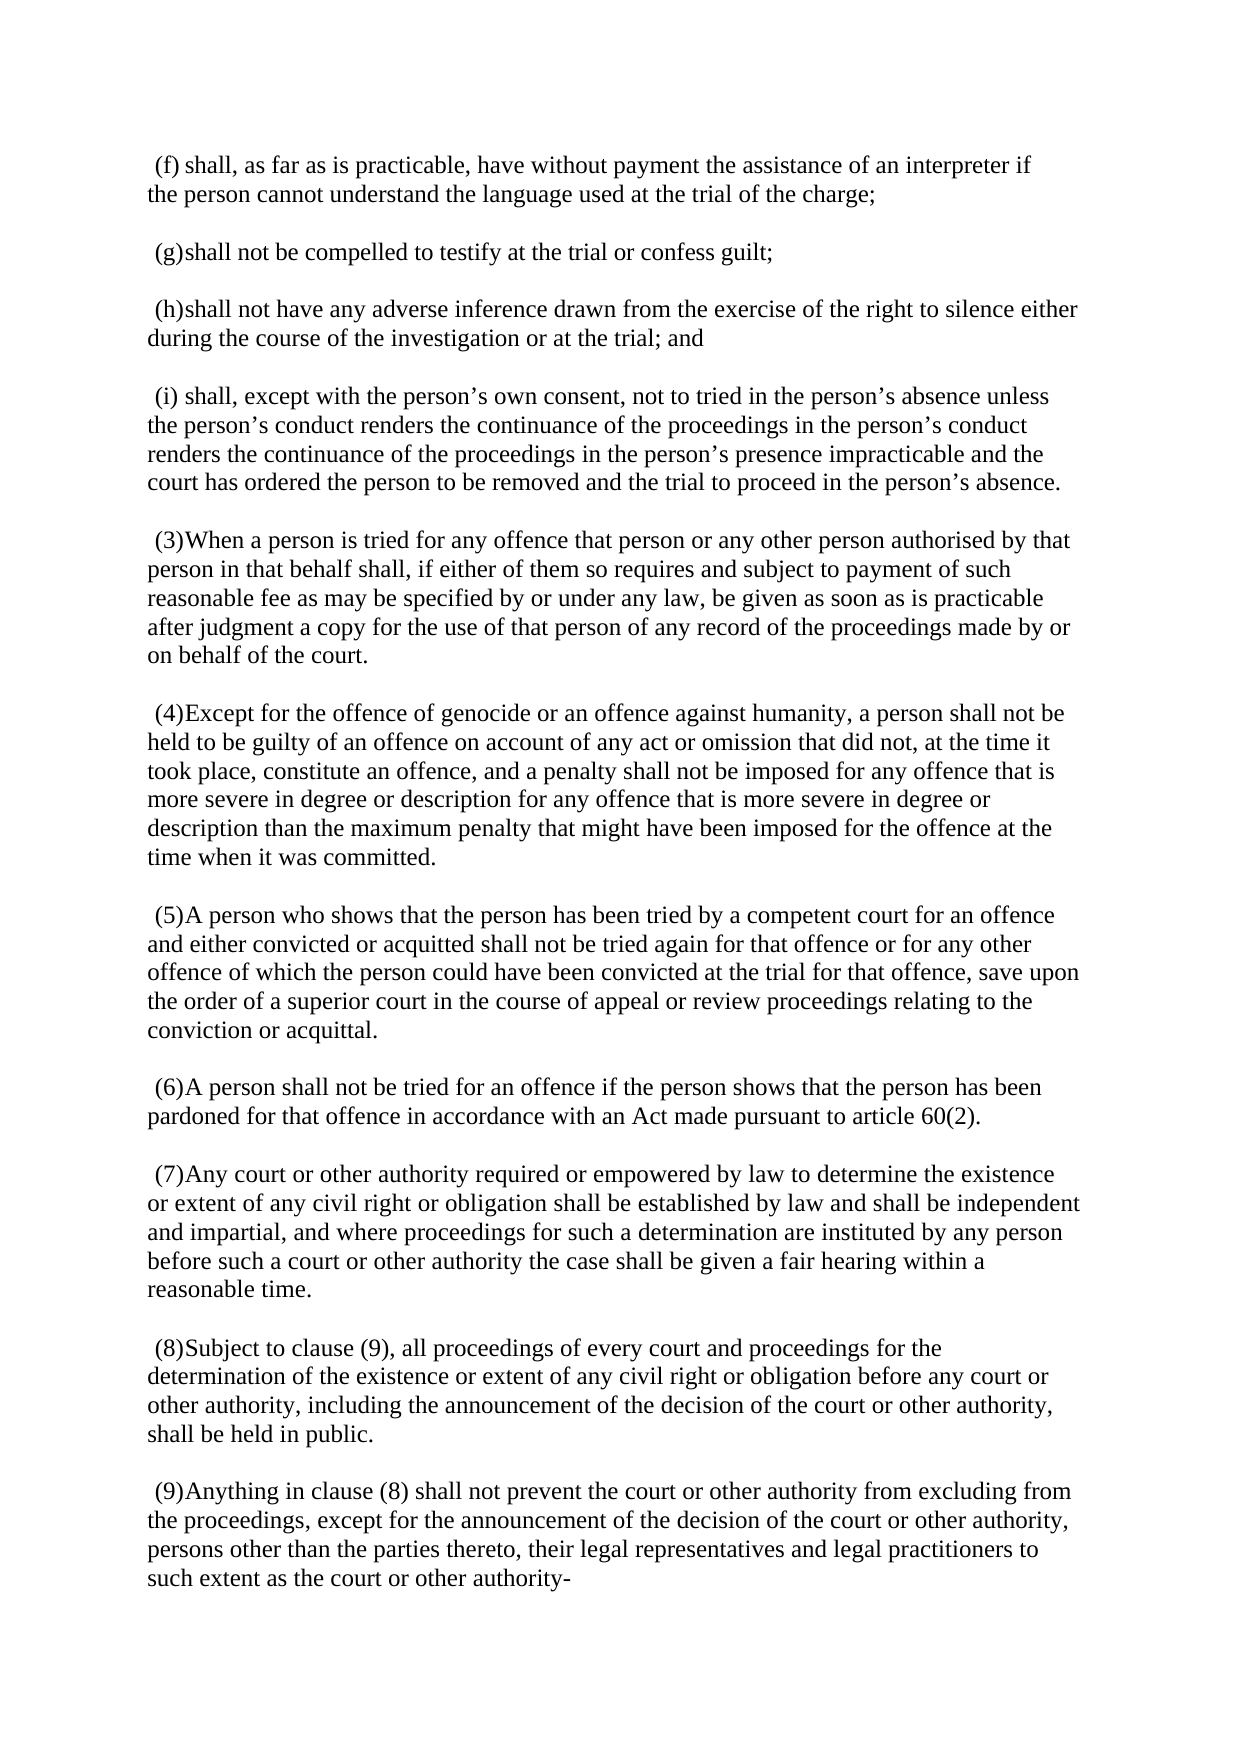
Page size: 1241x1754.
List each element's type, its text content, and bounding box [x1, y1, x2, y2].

list When a person is tried for any offence that person or any other person authorised by that person in that behalf shall, if either of them so requires and subject to payment of such reasonable fee as may be specified by or under any law, be given as soon as is practicable after judgment a copy for the use of that person of any record of the proceedings made by or on behalf of the court. [147, 526, 1083, 670]
list Except for the offence of genocide or an offence against humanity, a person shall not be held to be guilty of an offence on account of any act or omission that did not, at the time it took place, constitute an offence, and a penalty shall not be imposed for any offence that is more severe in degree or description for any offence that is more severe in degree or description than the maximum penalty that might have been imposed for the offence at the time when it was committed. [147, 699, 1068, 871]
list shall not have any adverse inference drawn from the exercise of the right to silence either during the course of the investigation or at the trial; and [147, 295, 1083, 352]
list A person who shows that the person has been tried by a competent court for an offence and either convicted or acquitted shall not be tried again for that offence or for any other offence of which the person could have been convicted at the trial for that offence, save upon the order of a superior court in the course of appeal or review proceedings relating to the conviction or acquittal. [147, 900, 1083, 1044]
list shall not be compelled to testify at the trial or confess guilt; [147, 237, 1083, 266]
list Subject to clause (9), all proceedings of every court and proceedings for the determination of the existence or extent of any civil right or obligation before any court or other authority, including the announcement of the decision of the court or other authority, shall be held in public. [147, 1333, 1083, 1448]
list A person shall not be tried for an offence if the person shows that the person has been pardoned for that offence in accordance with an Act made pursuant to article 60(2). [147, 1073, 1045, 1131]
list shall, as far as is practicable, have without payment the assistance of an interpreter if the person cannot understand the language used at the trial of the charge; [147, 151, 1068, 208]
list Anything in clause (8) shall not prevent the court or other authority from excluding from the proceedings, except for the announcement of the decision of the court or other authority, persons other than the parties thereto, their legal representatives and legal practitioners to such extent as the court or other authority- [147, 1477, 1083, 1592]
list shall, except with the person’s own consent, not to tried in the person’s absence unless the person’s conduct renders the continuance of the proceedings in the person’s conduct renders the continuance of the proceedings in the person’s presence impracticable and the court has ordered the person to be removed and the trial to proceed in the person’s absence. [147, 382, 1083, 497]
list Any court or other authority required or empowered by law to determine the existence or extent of any civil right or obligation shall be established by law and shall be independent and impartial, and where proceedings for such a determination are instituted by any person before such a court or other authority the case shall be given a fair hearing within a reasonable time. [147, 1160, 1083, 1304]
